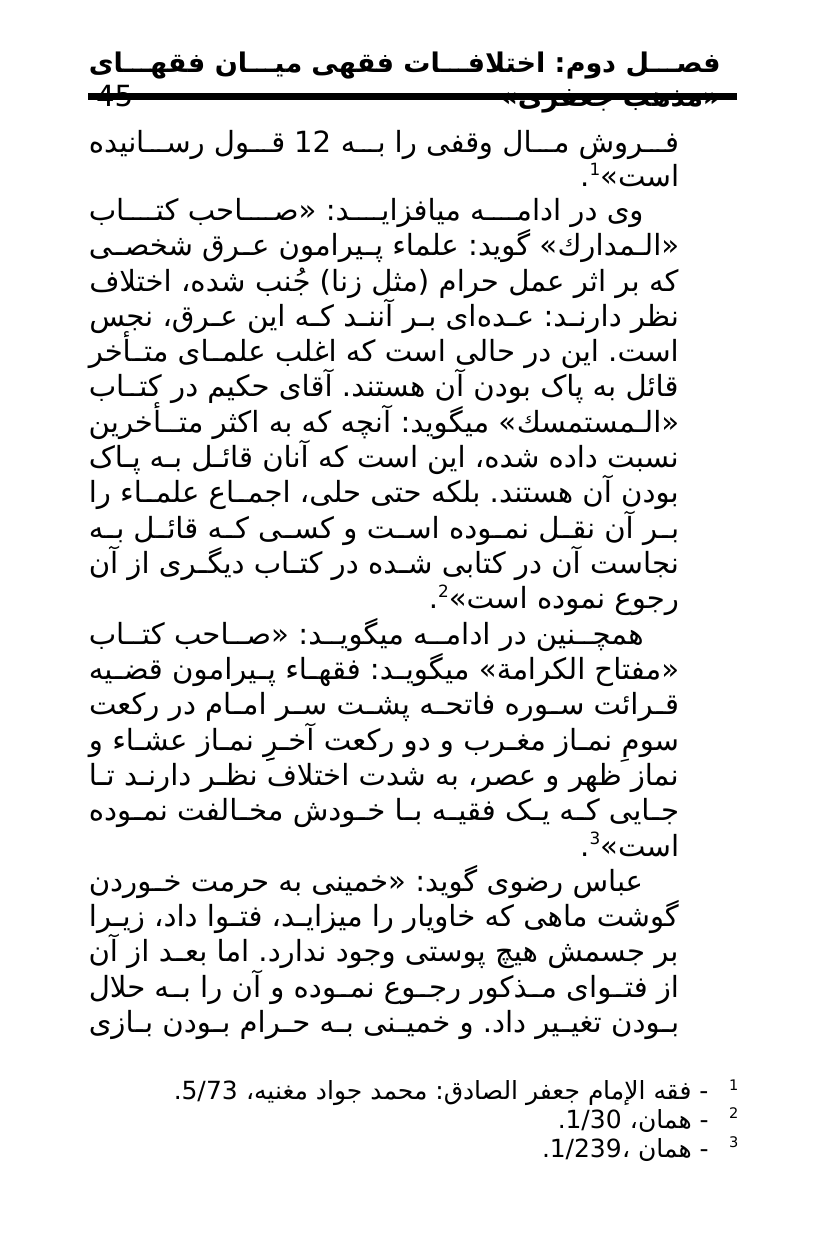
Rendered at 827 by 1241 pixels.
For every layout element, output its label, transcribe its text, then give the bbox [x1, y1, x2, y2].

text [89, 125, 679, 193]
text همچنین در ادامه می‏گوید: «صاحب کتاب «مفتاح الکرامة» می‏گوید: فقهاء پیرامون قضیه قرائت سوره فاتحه پشت سر امام در رکعت سومِ نماز مغرب و دو رکعت آخرِِ نماز عشاء و نماز ظهر و عصر، به شدت اختلاف نظر دارند تا جایی که یک فقیه با خودش مخالفت نموده است». [89, 617, 679, 863]
text وی در ادامه می‏افزاید: «صاحب کتاب «الـمدارك» گوید: علماء پیرامون عرق شخصی که بر اثر عمل حرام (مثل زنا) جُنب شده، اختلاف نظر دارند: عده‌ای بر آنند که این عرق، نجس است. این در حالی است که اغلب علمای متأخر قائل به پاک بودن آن هستند. آقای حکیم در کتاب «الـمستمسك» می‏گوید: آنچه که به اکثر متأخرین نسبت داده شده، این است که آنان قائل به پاک بودن آن هستند. بلکه حتی حلی، اجماع علماء را بر آن نقل نموده است و کسی که قائل به نجاست آن در کتابی شده در کتاب دیگری از آن رجوع نموده است». [89, 193, 679, 616]
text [89, 864, 679, 1039]
